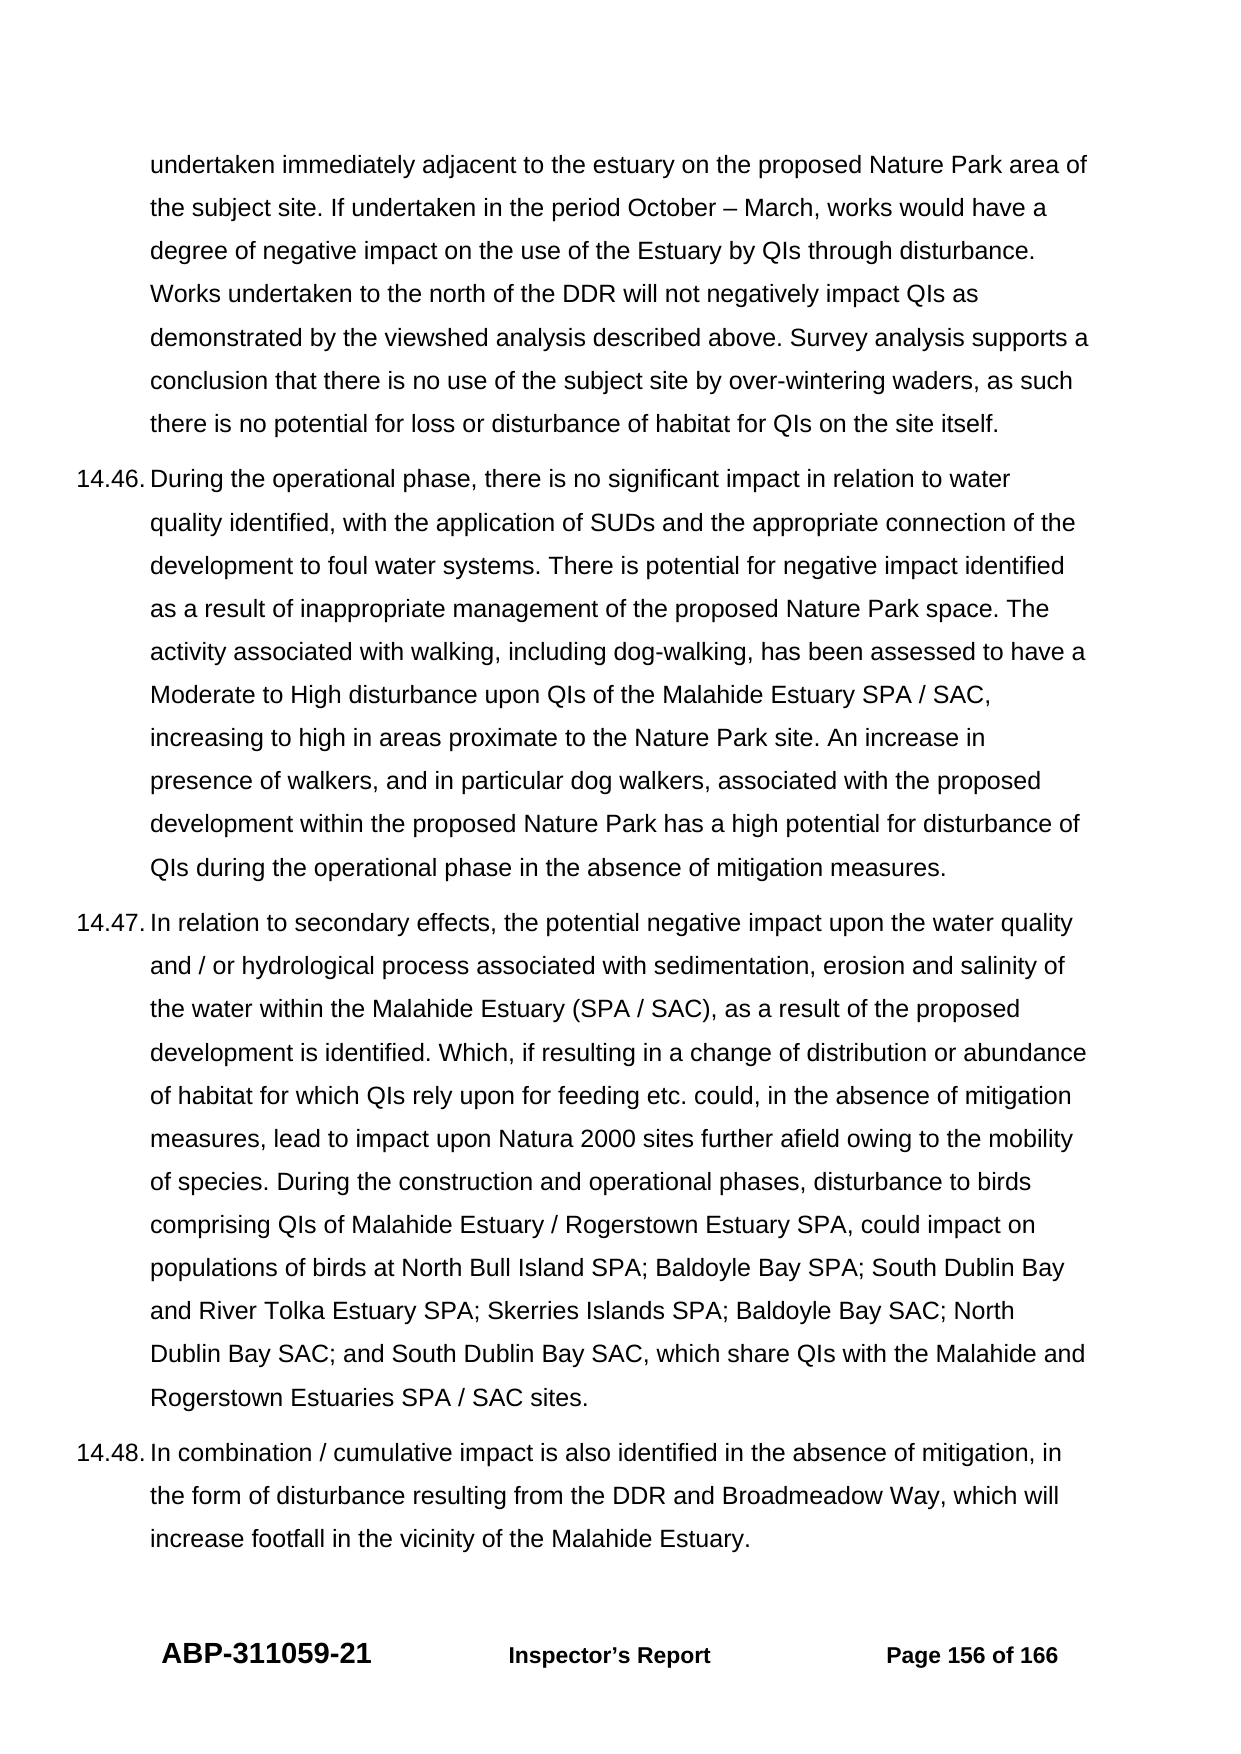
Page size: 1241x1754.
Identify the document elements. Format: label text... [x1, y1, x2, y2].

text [76, 150, 1090, 437]
text In relation to secondary effects, the potential negative impact upon the water quality and / or hydrological process associated with sedimentation, erosion and salinity of the water within the Malahide Estuary (SPA / SAC), as a result of the proposed development is identified. Which, if resulting in a change of distribution or abundance of habitat for which QIs rely upon for feeding etc. could, in the absence of mitigation measures, lead to impact upon Natura 2000 sites further afield owing to the mobility of species. During the construction and operational phases, disturbance to birds comprising QIs of Malahide Estuary / Rogerstown Estuary SPA, could impact on populations of birds at North Bull Island SPA; Baldoyle Bay SPA; South Dublin Bay and River Tolka Estuary SPA; Skerries Islands SPA; Baldoyle Bay SAC; North Dublin Bay SAC; and South Dublin Bay SAC, which share QIs with the Malahide and Rogerstown Estuaries SPA / SAC sites. [76, 908, 1090, 1411]
text In combination / cumulative impact is also identified in the absence of mitigation, in the form of disturbance resulting from the DDR and Broadmeadow Way, which will increase footfall in the vicinity of the Malahide Estuary. [76, 1438, 1090, 1553]
text During the operational phase, there is no significant impact in relation to water quality identified, with the application of SUDs and the appropriate connection of the development to foul water systems. There is potential for negative impact identified as a result of inappropriate management of the proposed Nature Park space. The activity associated with walking, including dog-walking, has been assessed to have a Moderate to High disturbance upon QIs of the Malahide Estuary SPA / SAC, increasing to high in areas proximate to the Nature Park site. An increase in presence of walkers, and in particular dog walkers, associated with the proposed development within the proposed Nature Park has a high potential for disturbance of QIs during the operational phase in the absence of mitigation measures. [76, 464, 1090, 881]
